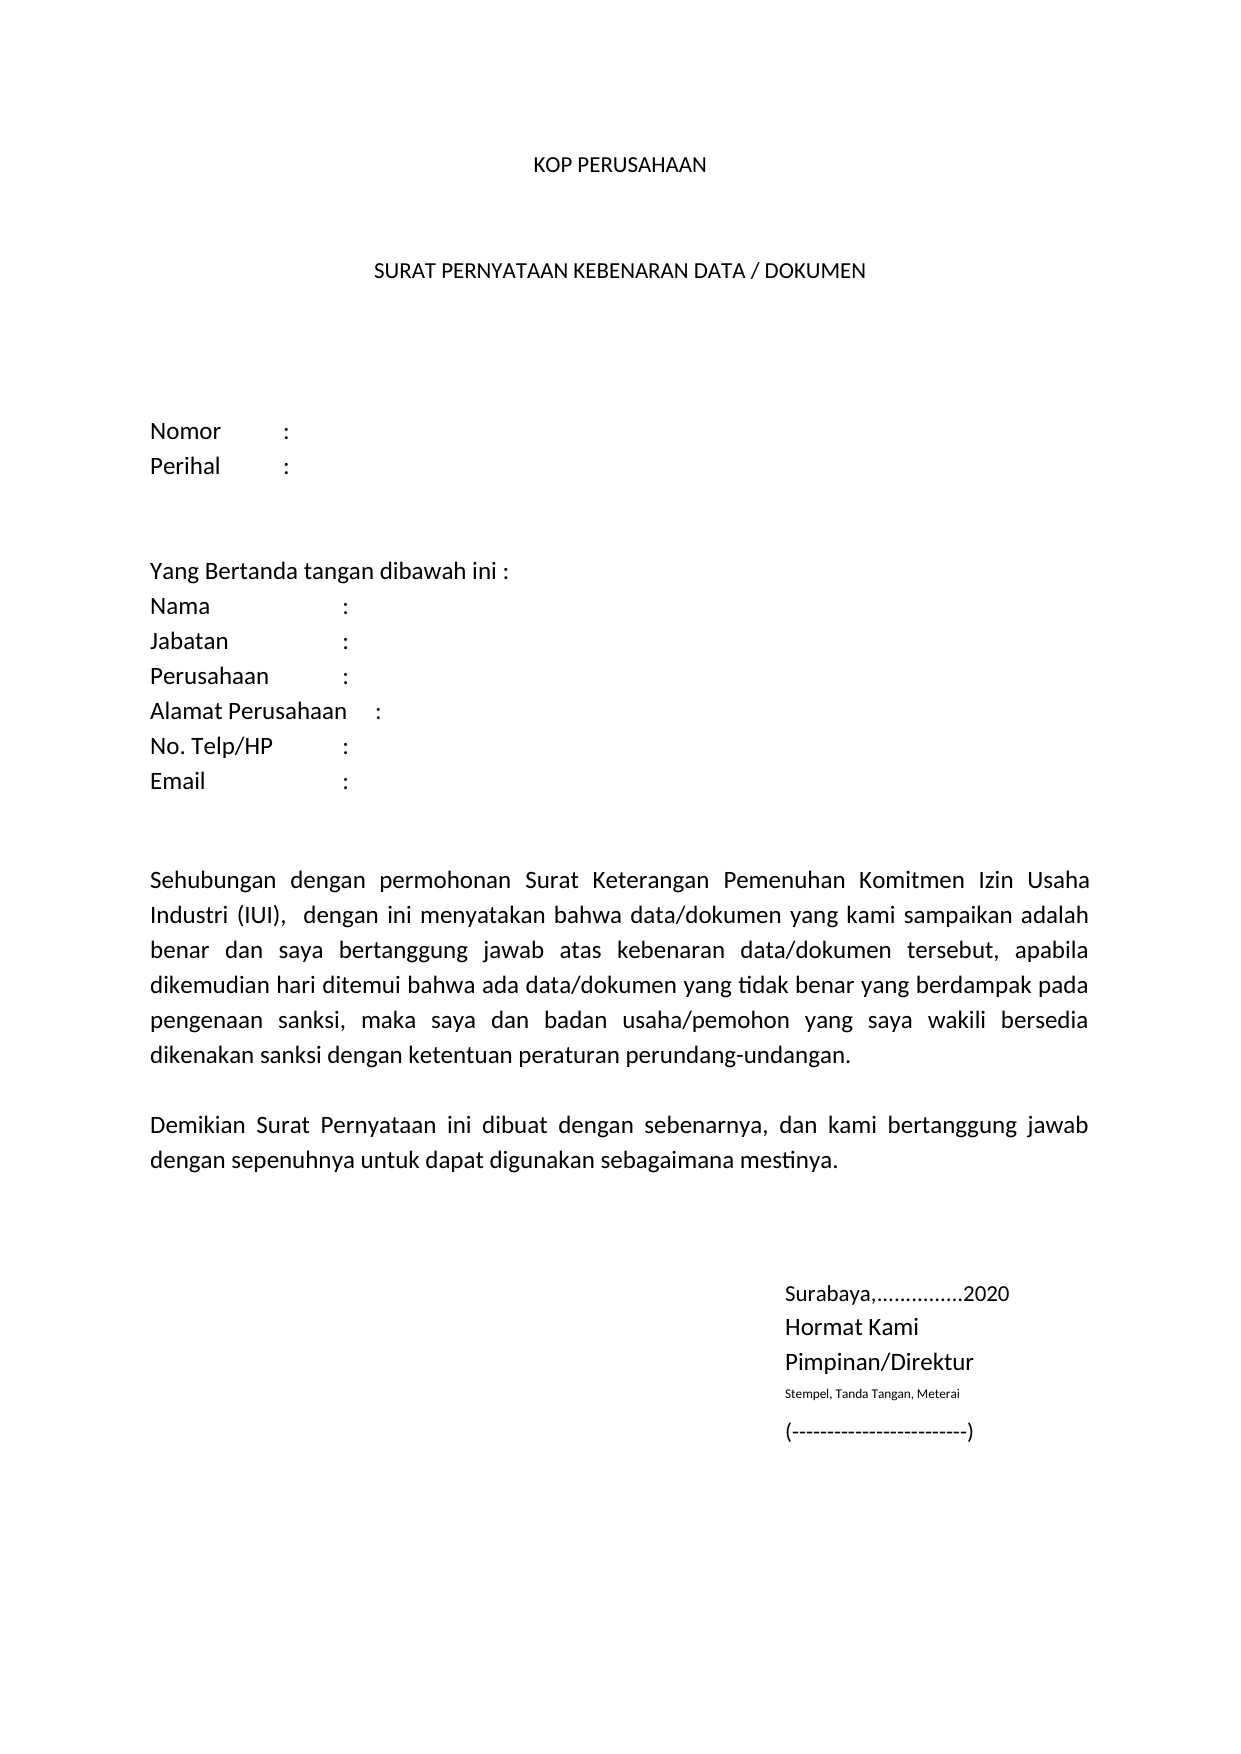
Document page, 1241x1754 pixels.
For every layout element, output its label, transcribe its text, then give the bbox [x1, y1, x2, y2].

text Perihal : [150, 450, 1090, 481]
text Yang Bertanda tangan dibawah ini : [150, 555, 1090, 586]
text Perusahaan : [150, 660, 1090, 691]
text KOP PERUSAHAAN [150, 150, 1090, 178]
text Sehubungan dengan permohonan Surat Keterangan Pemenuhan Komitmen Izin Usaha Industri (IUI), dengan ini menyatakan bahwa data/dokumen yang kami sampaikan adalah benar dan saya bertanggung jawab atas kebenaran data/dokumen tersebut, apabila dikemudian hari ditemui bahwa ada data/dokumen yang tidak benar yang berdampak pada pengenaan sanksi, maka saya dan badan usaha/pemohon yang saya wakili bersedia dikenakan sanksi dengan ketentuan peraturan perundang-undangan. [150, 864, 1090, 1070]
text Email : [150, 765, 1090, 796]
text No. Telp/HP : [150, 730, 1090, 761]
text Alamat Perusahaan : [150, 695, 1090, 726]
text Jabatan : [150, 625, 1090, 656]
text Nomor : [150, 415, 1090, 446]
text Demikian Surat Pernyataan ini dibuat dengan sebenarnya, dan kami bertanggung jawab dengan sepenuhnya untuk dapat digunakan sebagaimana mestinya. [150, 1109, 1090, 1175]
text Nama : [150, 590, 1090, 621]
text Hormat Kami [150, 1311, 1090, 1342]
text SURAT PERNYATAAN KEBENARAN DATA / DOKUMEN [150, 256, 1090, 284]
text Pimpinan/Direktur [150, 1346, 1090, 1377]
text Stempel, Tanda Tangan, Meterai [150, 1385, 1090, 1413]
text (-------------------------) [150, 1417, 1090, 1445]
text Surabaya,...............2020 [150, 1279, 1090, 1307]
